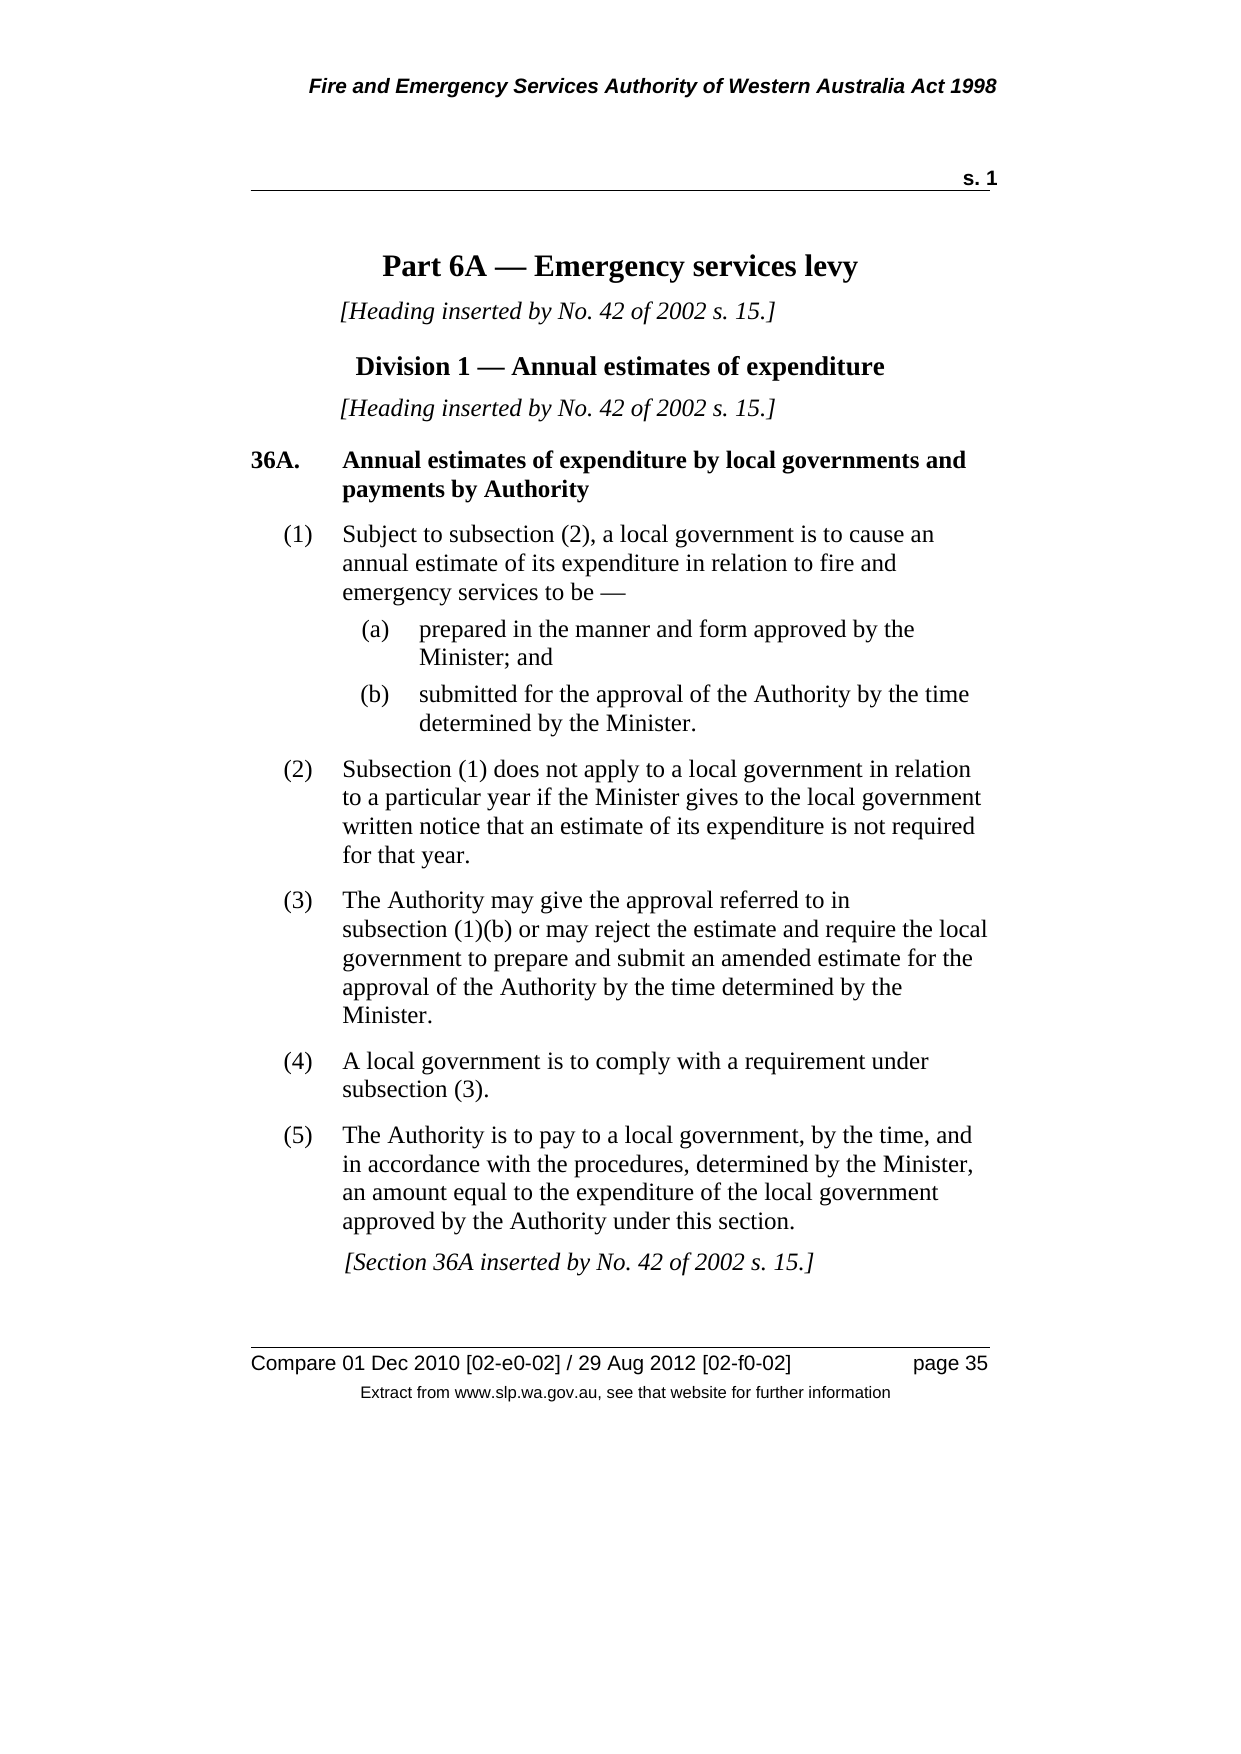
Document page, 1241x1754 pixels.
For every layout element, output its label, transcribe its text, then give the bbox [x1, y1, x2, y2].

text (a) prepared in the manner and form approved by the Minister; and [251, 614, 990, 671]
text (1) Subject to subsection (2), a local government is to cause an annual estimate of its expenditure in relation to fire and emergency services to be — [251, 519, 990, 605]
text (3) The Authority may give the approval referred to in subsection (1)(b) or may reject the estimate and require the local government to prepare and submit an amended estimate for the approval of the Authority by the time determined by the Minister. [251, 885, 990, 1029]
subtitle [Heading inserted by No. 42 of 2002 s. 15.] [251, 296, 990, 325]
text (2) Subsection (1) does not apply to a local government in relation to a particular year if the Minister gives to the local government written notice that an estimate of its expenditure is not required for that year. [251, 754, 990, 869]
text (4) A local government is to comply with a requirement under subsection (3). [251, 1046, 990, 1103]
text [Section 36A inserted by No. 42 of 2002 s. 15.] [251, 1247, 990, 1276]
text (5) The Authority is to pay to a local government, by the time, and in accordance with the procedures, determined by the Minister, an amount equal to the expenditure of the local government approved by the Authority under this section. [251, 1120, 990, 1235]
subtitle Division 1 — Annual estimates of expenditure [251, 350, 990, 381]
subtitle Part 6A — Emergency services levy [251, 247, 990, 283]
subtitle 36A. Annual estimates of expenditure by local governments and payments by Authority [251, 445, 990, 502]
subtitle [Heading inserted by No. 42 of 2002 s. 15.] [251, 393, 990, 422]
text (b) submitted for the approval of the Authority by the time determined by the Minister. [251, 679, 990, 737]
